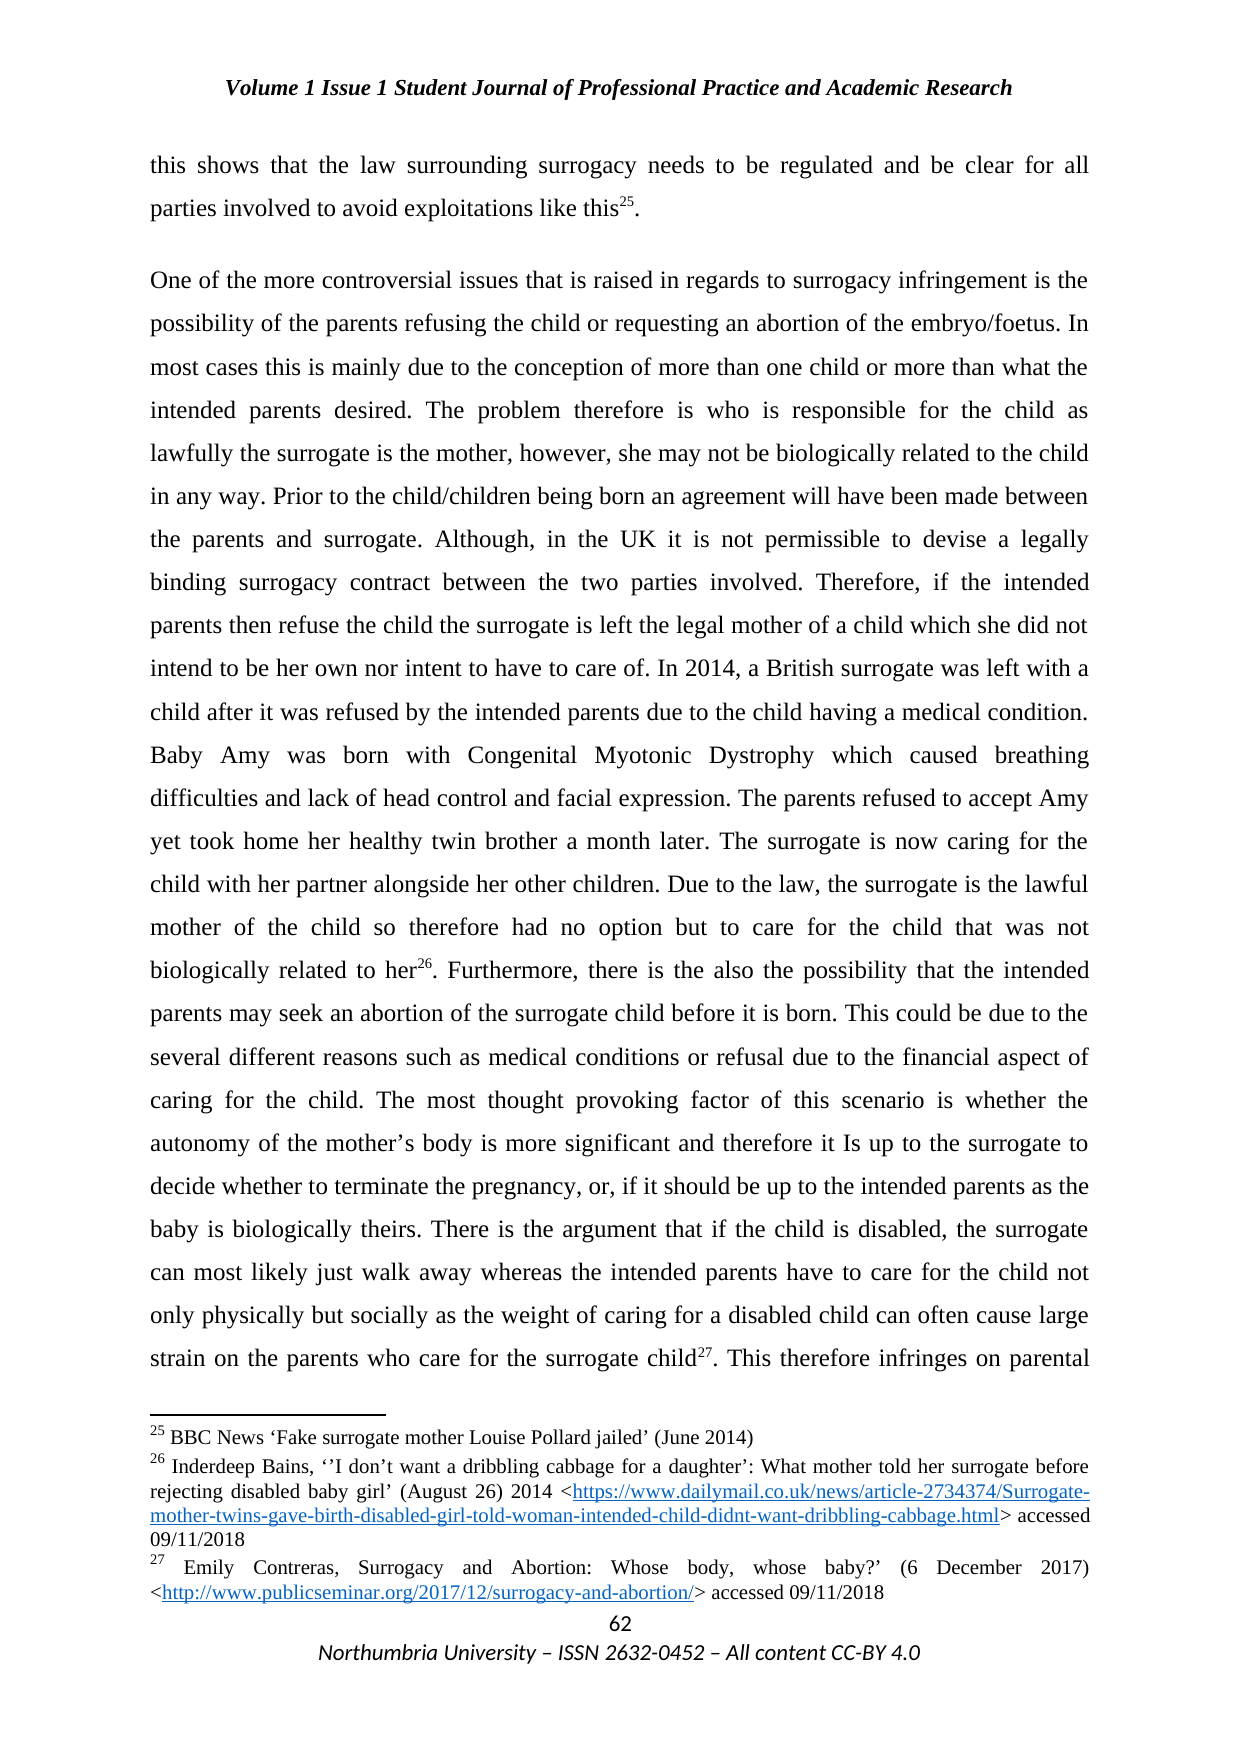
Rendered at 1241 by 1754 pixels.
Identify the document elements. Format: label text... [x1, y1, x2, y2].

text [150, 265, 1090, 1372]
